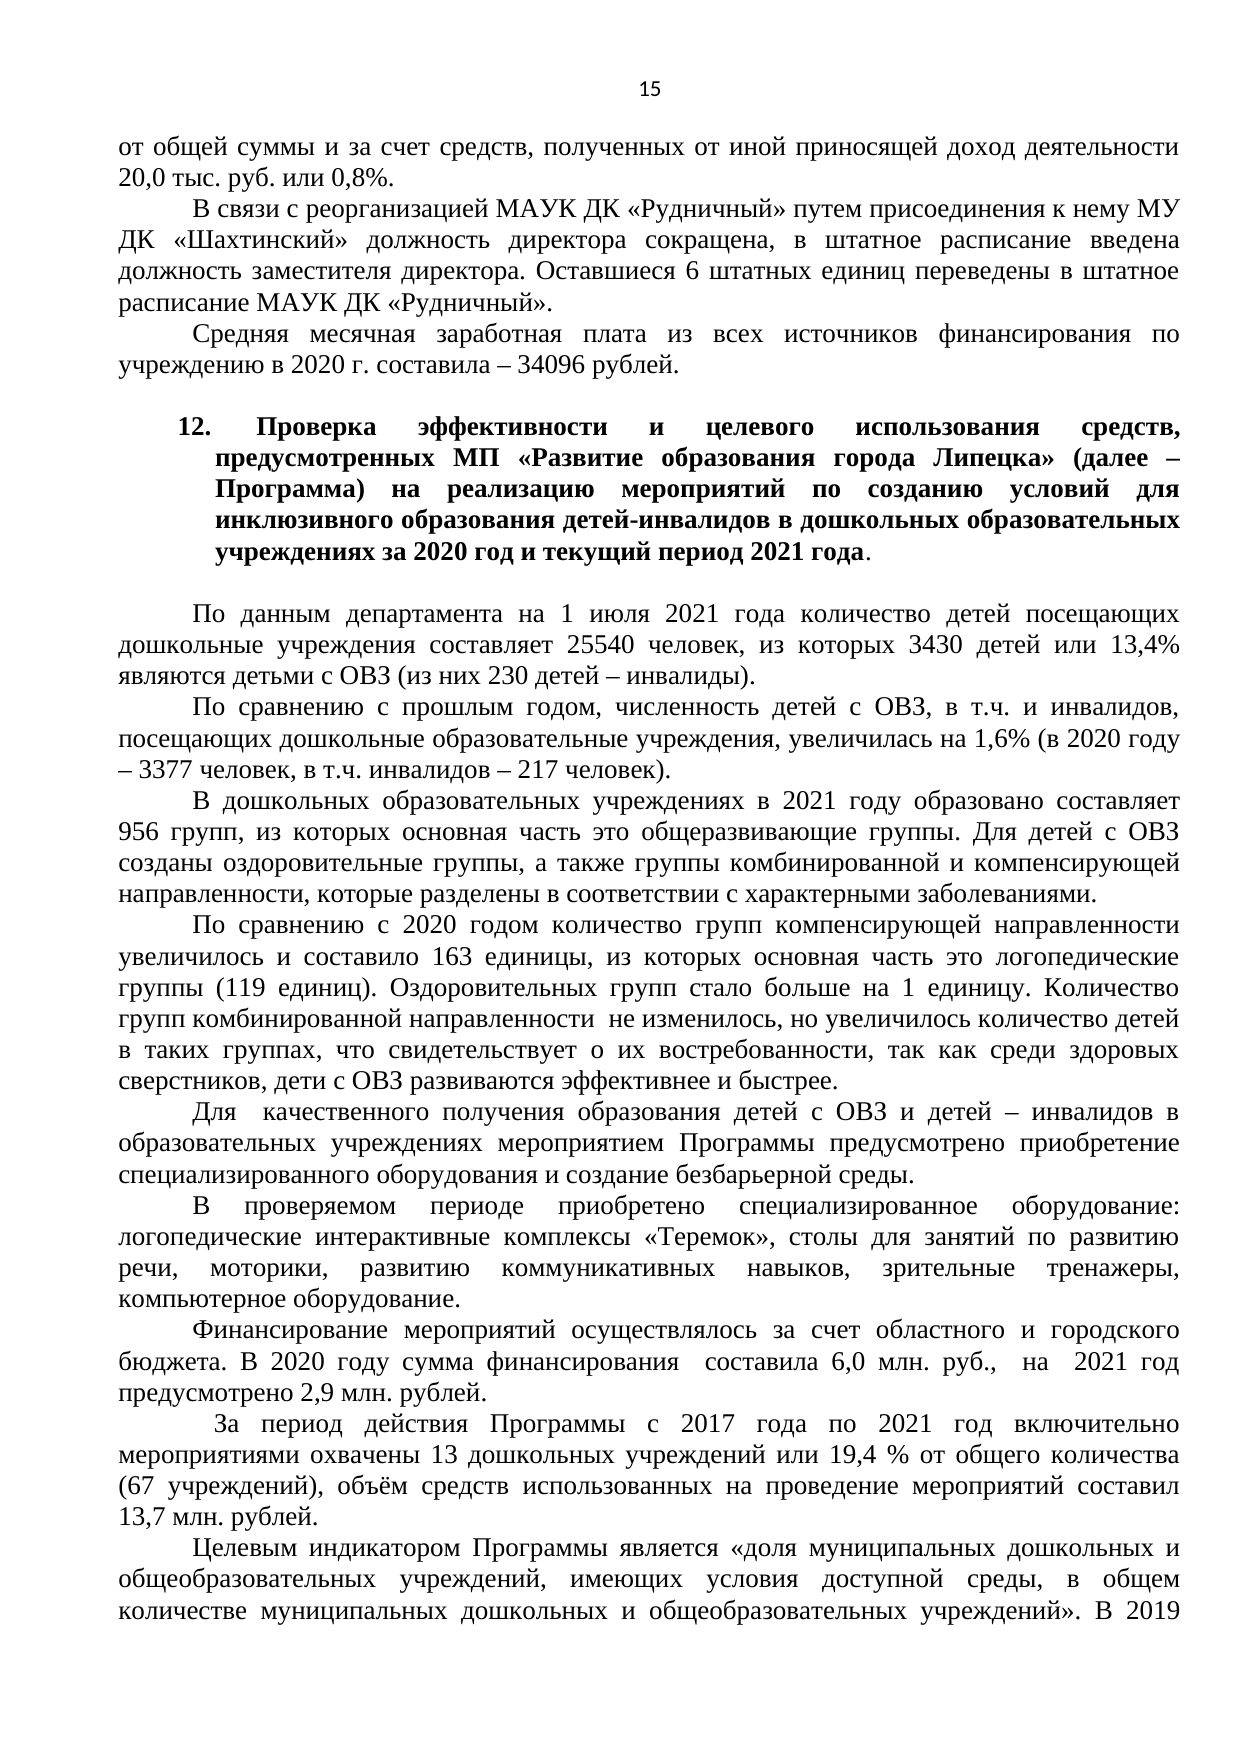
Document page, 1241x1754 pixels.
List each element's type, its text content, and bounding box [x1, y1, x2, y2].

text В дошкольных образовательных учреждениях в 2021 году образовано составляет 956 групп, из которых основная часть это общеразвивающие группы. Для детей с ОВЗ созданы оздоровительные группы, а также группы комбинированной и компенсирующей направленности, которые разделены в соответствии с характерными заболеваниями. [118, 784, 1181, 908]
text Средняя месячная заработная плата из всех источников финансирования по учреждению в 2020 г. составила – 34096 рублей. [118, 317, 1181, 379]
list Проверка эффективности и целевого использования средств, предусмотренных МП «Развитие образования города Липецка» (далее – Программа) на реализацию мероприятий по созданию условий для инклюзивного образования детей-инвалидов в дошкольных образовательных учреждениях за 2020 год и текущий период 2021 года. [177, 410, 1181, 566]
text За период действия Программы с 2017 года по 2021 год включительно мероприятиями охвачены 13 дошкольных учреждений или 19,4 % от общего количества (67 учреждений), объём средств использованных на проведение мероприятий составил 13,7 млн. рублей. [118, 1407, 1181, 1531]
text По сравнению с 2020 годом количество групп компенсирующей направленности увеличилось и составило 163 единицы, из которых основная часть это логопедические группы (119 единиц). Оздоровительных групп стало больше на 1 единицу. Количество групп комбинированной направленности не изменилось, но увеличилось количество детей в таких группах, что свидетельствует о их востребованности, так как среди здоровых сверстников, дети с ОВЗ развиваются эффективнее и быстрее. [118, 908, 1181, 1095]
text Для качественного получения образования детей с ОВЗ и детей – инвалидов в образовательных учреждениях мероприятием Программы предусмотрено приобретение специализированного оборудования и создание безбарьерной среды. [118, 1095, 1181, 1189]
text Финансирование мероприятий осуществлялось за счет областного и городского бюджета. В 2020 году сумма финансирования составила 6,0 млн. руб., на 2021 год предусмотрено 2,9 млн. рублей. [118, 1313, 1181, 1407]
text По сравнению с прошлым годом, численность детей с ОВЗ, в т.ч. и инвалидов, посещающих дошкольные образовательные учреждения, увеличилась на 1,6% (в 2020 году – 3377 человек, в т.ч. инвалидов – 217 человек). [118, 691, 1181, 784]
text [118, 130, 1181, 192]
text По данным департамента на 1 июля 2021 года количество детей посещающих дошкольные учреждения составляет 25540 человек, из которых 3430 детей или 13,4% являются детьми с ОВЗ (из них 230 детей – инвалиды). [118, 597, 1181, 691]
text В проверяемом периоде приобретено специализированное оборудование: логопедические интерактивные комплексы «Теремок», столы для занятий по развитию речи, моторики, развитию коммуникативных навыков, зрительные тренажеры, компьютерное оборудование. [118, 1189, 1181, 1313]
text В связи с реорганизацией МАУК ДК «Рудничный» путем присоединения к нему МУ ДК «Шахтинский» должность директора сокращена, в штатное расписание введена должность заместителя директора. Оставшиеся 6 штатных единиц переведены в штатное расписание МАУК ДК «Рудничный». [118, 192, 1181, 317]
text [118, 1531, 1181, 1625]
